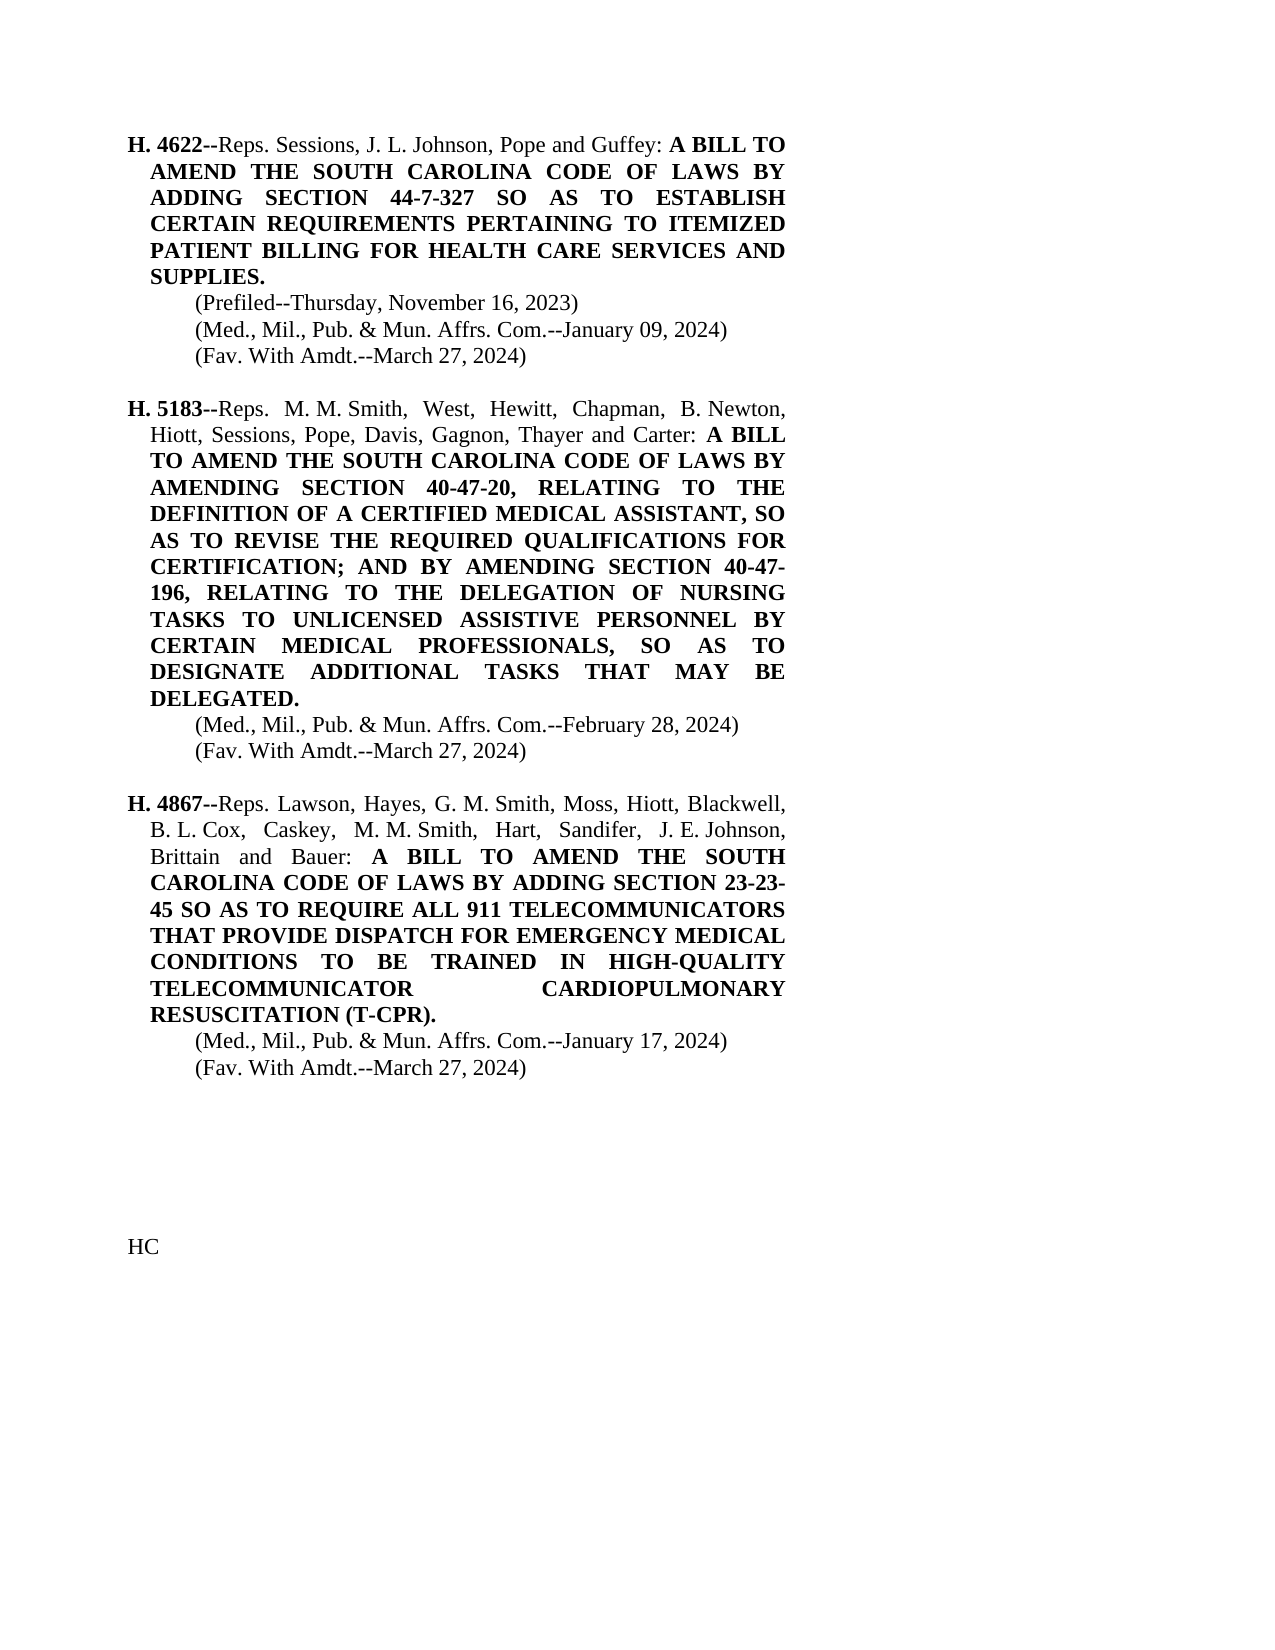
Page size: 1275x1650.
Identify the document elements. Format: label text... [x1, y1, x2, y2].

text H. 5183--Reps. M. M. Smith, West, Hewitt, Chapman, B. Newton, Hiott, Sessions, Pope, Davis, Gagnon, Thayer and Carter: A BILL TO AMEND THE SOUTH CAROLINA CODE OF LAWS BY AMENDING SECTION 40-47-20, RELATING TO THE DEFINITION OF A CERTIFIED MEDICAL ASSISTANT, SO AS TO REVISE THE REQUIRED QUALIFICATIONS FOR CERTIFICATION; AND BY AMENDING SECTION 40-47-196, RELATING TO THE DELEGATION OF NURSING TASKS TO UNLICENSED ASSISTIVE PERSONNEL BY CERTAIN MEDICAL PROFESSIONALS, SO AS TO DESIGNATE ADDITIONAL TASKS THAT MAY BE DELEGATED. [127, 395, 786, 711]
text (Prefiled--Thursday, November 16, 2023) [195, 289, 786, 316]
text H. 4622--Reps. Sessions, J. L. Johnson, Pope and Guffey: A BILL TO AMEND THE SOUTH CAROLINA CODE OF LAWS BY ADDING SECTION 44-7-327 SO AS TO ESTABLISH CERTAIN REQUIREMENTS PERTAINING TO ITEMIZED PATIENT BILLING FOR HEALTH CARE SERVICES AND SUPPLIES. [127, 131, 786, 289]
text (Fav. With Amdt.--March 27, 2024) [195, 737, 786, 764]
text (Med., Mil., Pub. & Mun. Affrs. Com.--February 28, 2024) [195, 711, 786, 737]
text (Fav. With Amdt.--March 27, 2024) [195, 342, 786, 368]
text (Med., Mil., Pub. & Mun. Affrs. Com.--January 09, 2024) [195, 316, 786, 342]
text (Med., Mil., Pub. & Mun. Affrs. Com.--January 17, 2024) [195, 1027, 786, 1054]
text H. 4867--Reps. Lawson, Hayes, G. M. Smith, Moss, Hiott, Blackwell, B. L. Cox, Caskey, M. M. Smith, Hart, Sandifer, J. E. Johnson, Brittain and Bauer: A BILL TO AMEND THE SOUTH CAROLINA CODE OF LAWS BY ADDING SECTION 23-23-45 SO AS TO REQUIRE ALL 911 TELECOMMUNICATORS THAT PROVIDE DISPATCH FOR EMERGENCY MEDICAL CONDITIONS TO BE TRAINED IN HIGH-QUALITY TELECOMMUNICATOR CARDIOPULMONARY RESUSCITATION (T-CPR). [127, 790, 786, 1027]
text (Fav. With Amdt.--March 27, 2024) [195, 1054, 786, 1080]
